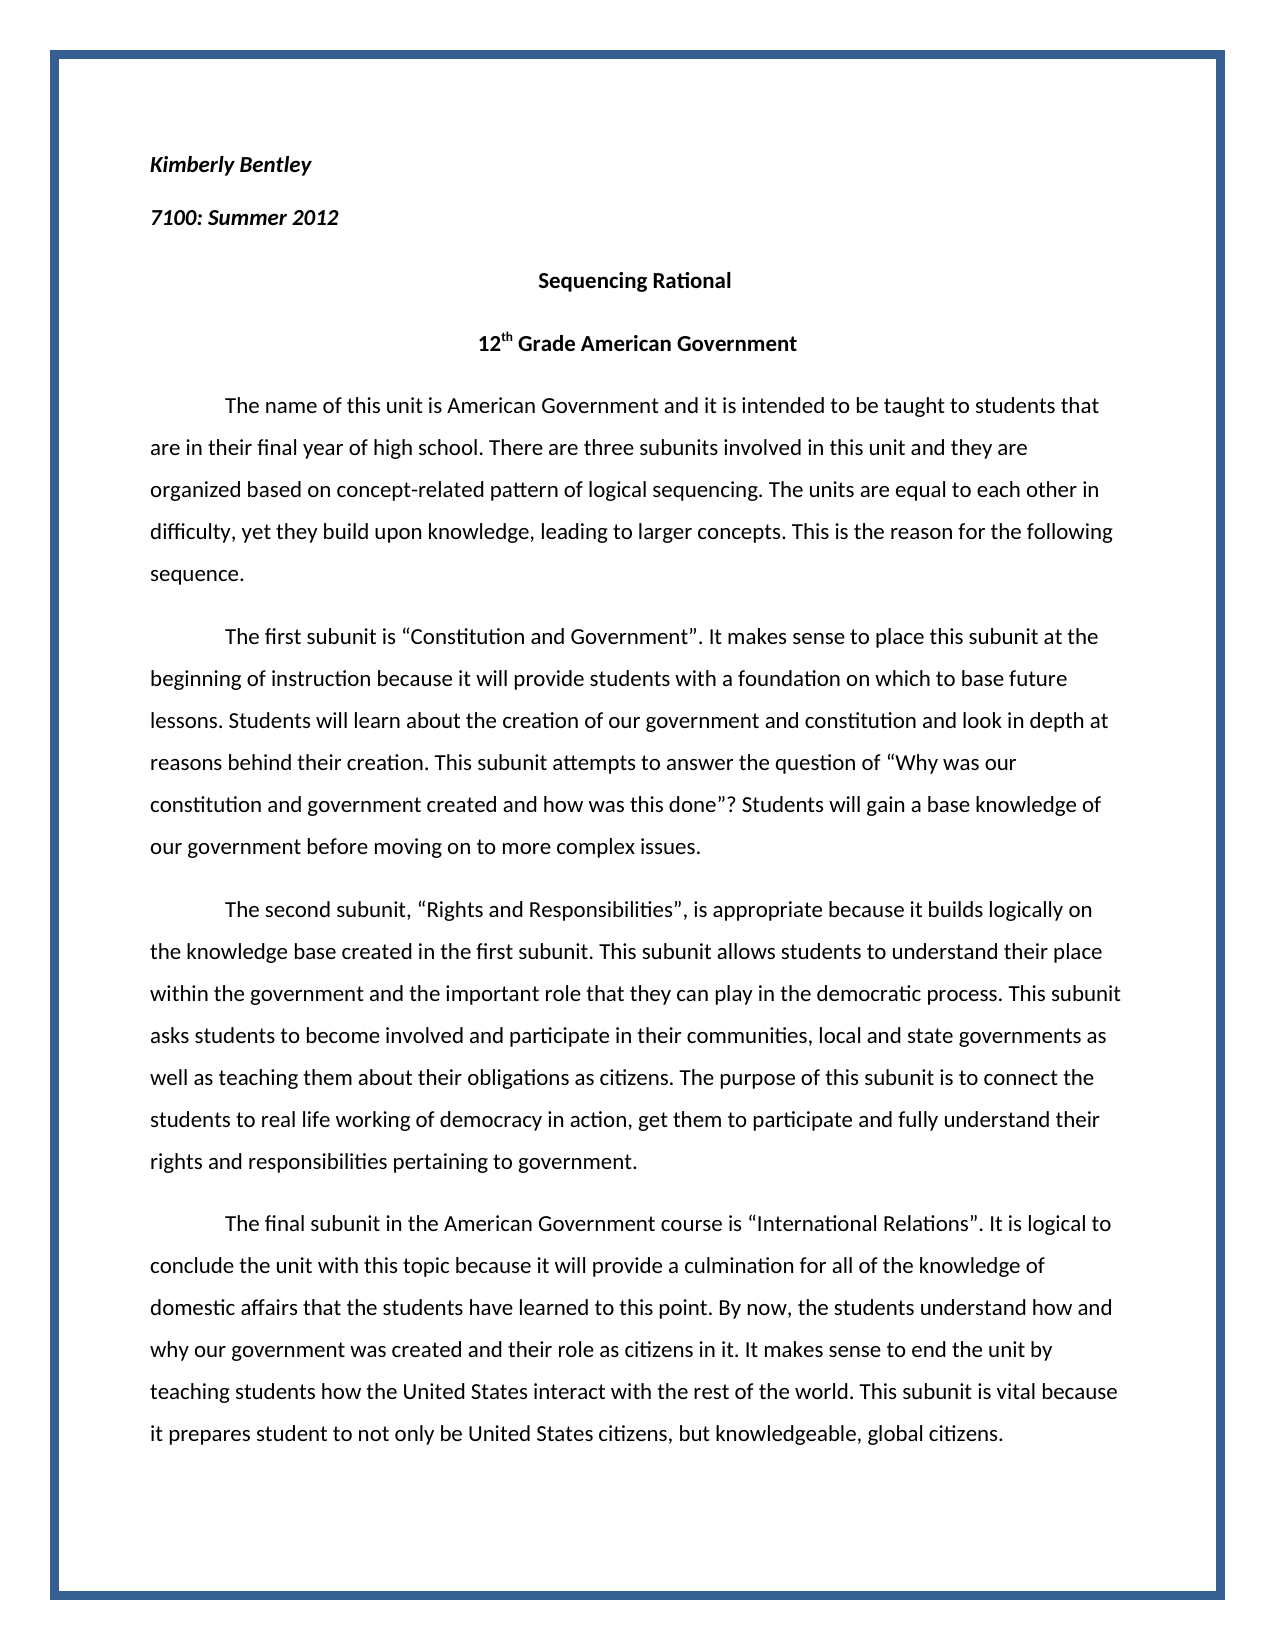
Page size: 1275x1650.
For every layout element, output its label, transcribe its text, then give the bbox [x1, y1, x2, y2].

text The second subunit, “Rights and Responsibilities”, is appropriate because it builds logically on the knowledge base created in the first subunit. This subunit allows students to understand their place within the government and the important role that they can play in the democratic process. This subunit asks students to become involved and participate in their communities, local and state governments as well as teaching them about their obligations as citizens. The purpose of this subunit is to connect the students to real life working of democracy in action, get them to participate and fully understand their rights and responsibilities pertaining to government. [150, 895, 1125, 1175]
text The name of this unit is American Government and it is intended to be taught to students that are in their final year of high school. There are three subunits involved in this unit and they are organized based on concept-related pattern of logical sequencing. The units are equal to each other in difficulty, yet they build upon knowledge, leading to larger concepts. This is the reason for the following sequence. [150, 391, 1125, 587]
text 12th Grade American Government [150, 329, 1125, 357]
text Kimberly Bentley [150, 150, 1125, 178]
text The final subunit in the American Government course is “International Relations”. It is logical to conclude the unit with this topic because it will provide a culmination for all of the knowledge of domestic affairs that the students have learned to this point. By now, the students understand how and why our government was created and their role as citizens in it. It makes sense to end the unit by teaching students how the United States interact with the rest of the world. This subunit is vital because it prepares student to not only be United States citizens, but knowledgeable, global citizens. [150, 1209, 1125, 1447]
text The first subunit is “Constitution and Government”. It makes sense to place this subunit at the beginning of instruction because it will provide students with a foundation on which to base future lessons. Students will learn about the creation of our government and constitution and look in depth at reasons behind their creation. This subunit attempts to answer the question of “Why was our constitution and government created and how was this done”? Students will gain a base knowledge of our government before moving on to more complex issues. [150, 622, 1125, 860]
text Sequencing Rational [150, 266, 1125, 294]
text 7100: Summer 2012 [150, 203, 1125, 231]
